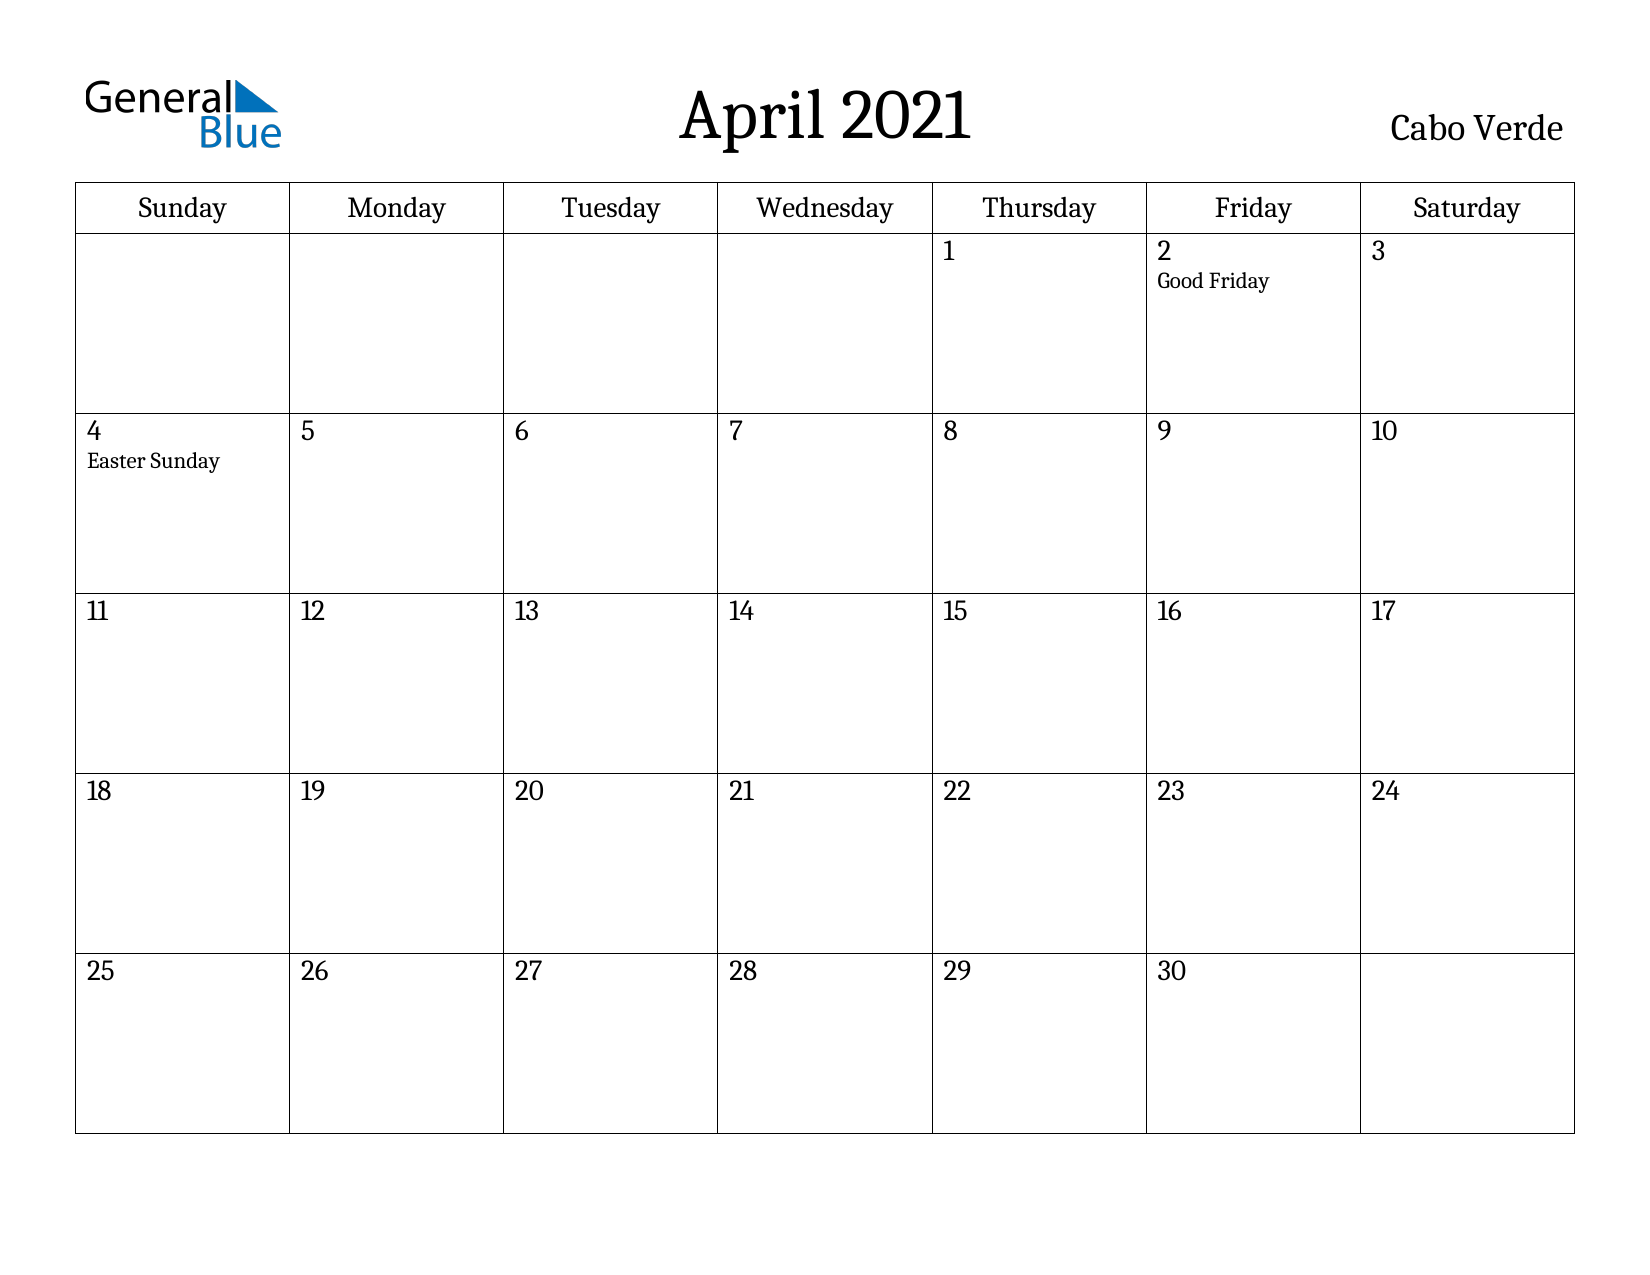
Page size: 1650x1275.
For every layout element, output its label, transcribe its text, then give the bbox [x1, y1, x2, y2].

table_cell [290, 988, 503, 1133]
table_cell [718, 988, 932, 1133]
table_cell [718, 627, 932, 773]
table_cell 3 [1361, 234, 1574, 267]
table_cell 27 [504, 954, 717, 987]
table_cell 20 [504, 774, 717, 807]
table_cell 8 [933, 414, 1146, 447]
table_cell [1361, 267, 1574, 413]
table_cell 9 [1147, 414, 1360, 447]
table_cell 6 [504, 414, 717, 447]
table_cell [504, 234, 717, 267]
table_cell [933, 988, 1146, 1133]
table_cell [933, 627, 1146, 773]
table_cell Tuesday [504, 183, 717, 233]
table_cell Friday [1147, 183, 1360, 233]
table_cell 16 [1147, 594, 1360, 627]
table_cell 30 [1147, 954, 1360, 987]
table_cell 28 [718, 954, 932, 987]
table_cell Sunday [76, 183, 289, 233]
table_cell 25 [76, 954, 289, 987]
table_header [76, 75, 503, 182]
table_cell 17 [1361, 594, 1574, 627]
table_cell [718, 448, 932, 593]
table_cell Monday [290, 183, 503, 233]
table_cell 18 [76, 774, 289, 807]
table_cell [933, 808, 1146, 953]
table_cell [1361, 448, 1574, 593]
table_cell [1147, 448, 1360, 593]
table_cell 11 [76, 594, 289, 627]
table_cell [933, 267, 1146, 413]
table_cell 26 [290, 954, 503, 987]
table_cell 14 [718, 594, 932, 627]
table_cell 19 [290, 774, 503, 807]
table_cell [290, 808, 503, 953]
table_cell 7 [718, 414, 932, 447]
table_cell [1147, 808, 1360, 953]
table_cell [290, 627, 503, 773]
table_cell [290, 267, 503, 413]
table_cell 24 [1361, 774, 1574, 807]
table_header April 2021 [504, 75, 1146, 182]
table_cell [290, 448, 503, 593]
table_cell [1361, 808, 1574, 953]
table_cell 5 [290, 414, 503, 447]
table_cell 22 [933, 774, 1146, 807]
table_cell [1147, 627, 1360, 773]
table_cell 10 [1361, 414, 1574, 447]
table_cell [504, 627, 717, 773]
table_cell [1361, 954, 1574, 987]
table_cell [718, 808, 932, 953]
table_cell 29 [933, 954, 1146, 987]
table_cell 4 [76, 414, 289, 447]
table_cell [933, 448, 1146, 593]
table_cell 15 [933, 594, 1146, 627]
table_header Cabo Verde [1146, 75, 1574, 182]
table_cell [76, 267, 289, 413]
table_cell 1 [933, 234, 1146, 267]
table_cell [76, 234, 289, 267]
table_cell [504, 267, 717, 413]
table_cell [1361, 988, 1574, 1133]
table_cell [76, 808, 289, 953]
table_cell [290, 234, 503, 267]
table_cell [1361, 627, 1574, 773]
table_cell 21 [718, 774, 932, 807]
table_cell Easter Sunday [76, 448, 289, 593]
table_cell [504, 988, 717, 1133]
table_cell Saturday [1361, 183, 1574, 233]
table_cell [718, 234, 932, 267]
table_cell Good Friday [1147, 267, 1360, 413]
table_cell [718, 267, 932, 413]
table_cell Wednesday [718, 183, 932, 233]
table_cell 13 [504, 594, 717, 627]
table_cell Thursday [933, 183, 1146, 233]
table_cell [76, 988, 289, 1133]
table_cell 12 [290, 594, 503, 627]
table_cell [504, 808, 717, 953]
table_cell 23 [1147, 774, 1360, 807]
table_cell [504, 448, 717, 593]
table_cell [76, 627, 289, 773]
table_cell 2 [1147, 234, 1360, 267]
table_cell [1147, 988, 1360, 1133]
picture [86, 80, 281, 148]
